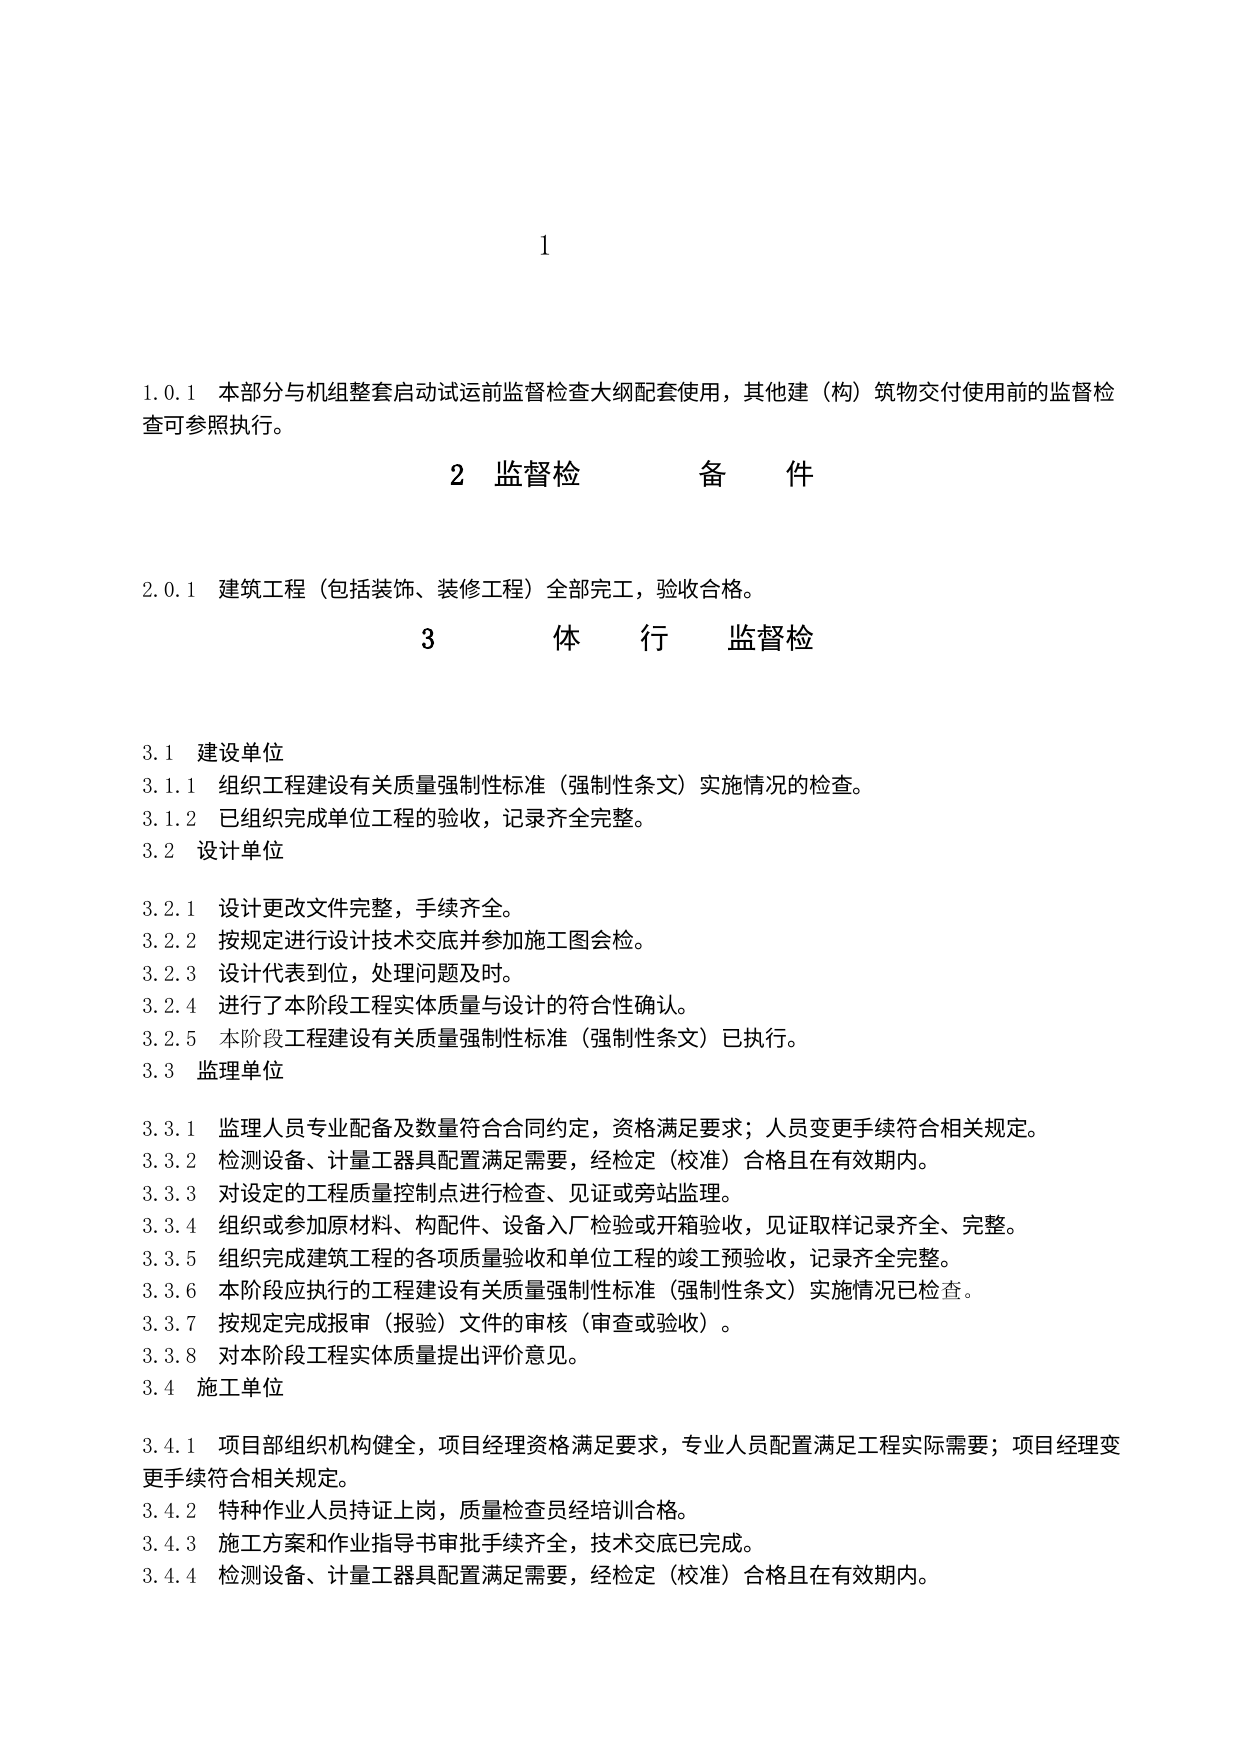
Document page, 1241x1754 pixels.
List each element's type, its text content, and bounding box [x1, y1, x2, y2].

text 1.0.1 本部分与机组整套启动试运前监督检查大纲配套使用，其他建（构）筑物交付使用前的监督检查可参照执行。 [142, 375, 1122, 440]
text 3.3.2 检测设备、计量工器具配置满足需要，经检定（校准）合格且在有效期内。 [142, 1143, 1122, 1175]
text 3.3.5 组织完成建筑工程的各项质量验收和单位工程的竣工预验收，记录齐全完整。 [142, 1240, 1122, 1273]
text 3.2.4 进行了本阶段工程实体质量与设计的符合性确认。 [142, 988, 1122, 1020]
text 3.3.6 本阶段应执行的工程建设有关质量强制性标准（强制性条文）实施情况已检查。 [142, 1273, 1122, 1305]
text 3.3.7 按规定完成报审（报验）文件的审核（审查或验收）。 [142, 1305, 1122, 1338]
text 3.3.4 组织或参加原材料、构配件、设备入厂检验或开箱验收，见证取样记录齐全、完整。 [142, 1208, 1122, 1240]
text 2.0.1 建筑工程（包括装饰、装修工程）全部完工，验收合格。 [142, 571, 1122, 604]
text 3.3.1 监理人员专业配备及数量符合合同约定，资格满足要求；人员变更手续符合相关规定。 [142, 1110, 1122, 1143]
text 3.2.3 设计代表到位，处理问题及时。 [142, 955, 1122, 988]
text 3.2.1 设计更改文件完整，手续齐全。 [142, 890, 1122, 923]
text 3.1.2 已组织完成单位工程的验收，记录齐全完整。 [142, 800, 1122, 833]
text 3.4.2 特种作业人员持证上岗，质量检查员经培训合格。 [142, 1493, 1122, 1525]
text 3.2.2 按规定进行设计技术交底并参加施工图会检。 [142, 923, 1122, 955]
text 3.4.1 项目部组织机构健全，项目经理资格满足要求，专业人员配置满足工程实际需要；项目经理变更手续符合相关规定。 [142, 1428, 1122, 1493]
text 3 责任主体质量行为的监督检查 [142, 604, 1122, 669]
text 1 总 则 [142, 211, 1122, 276]
text 3.1 建设单位 [142, 735, 1122, 768]
text 3.2 设计单位 [142, 833, 1122, 865]
text 3.3.3 对设定的工程质量控制点进行检查、见证或旁站监理。 [142, 1175, 1122, 1208]
text 3.4.3 施工方案和作业指导书审批手续齐全，技术交底已完成。 [142, 1525, 1122, 1558]
text 2 监督检查前应具备的条件 [142, 440, 1122, 505]
text 3.3.8 对本阶段工程实体质量提出评价意见。 [142, 1338, 1122, 1370]
text 3.4.4 检测设备、计量工器具配置满足需要，经检定（校准）合格且在有效期内。 [142, 1558, 1122, 1590]
text 3.1.1 组织工程建设有关质量强制性标准（强制性条文）实施情况的检查。 [142, 768, 1122, 800]
text 3.4 施工单位 [142, 1370, 1122, 1403]
text 3.3 监理单位 [142, 1053, 1122, 1085]
text 3.2.5 本阶段工程建设有关质量强制性标准（强制性条文）已执行。 [142, 1020, 1122, 1053]
